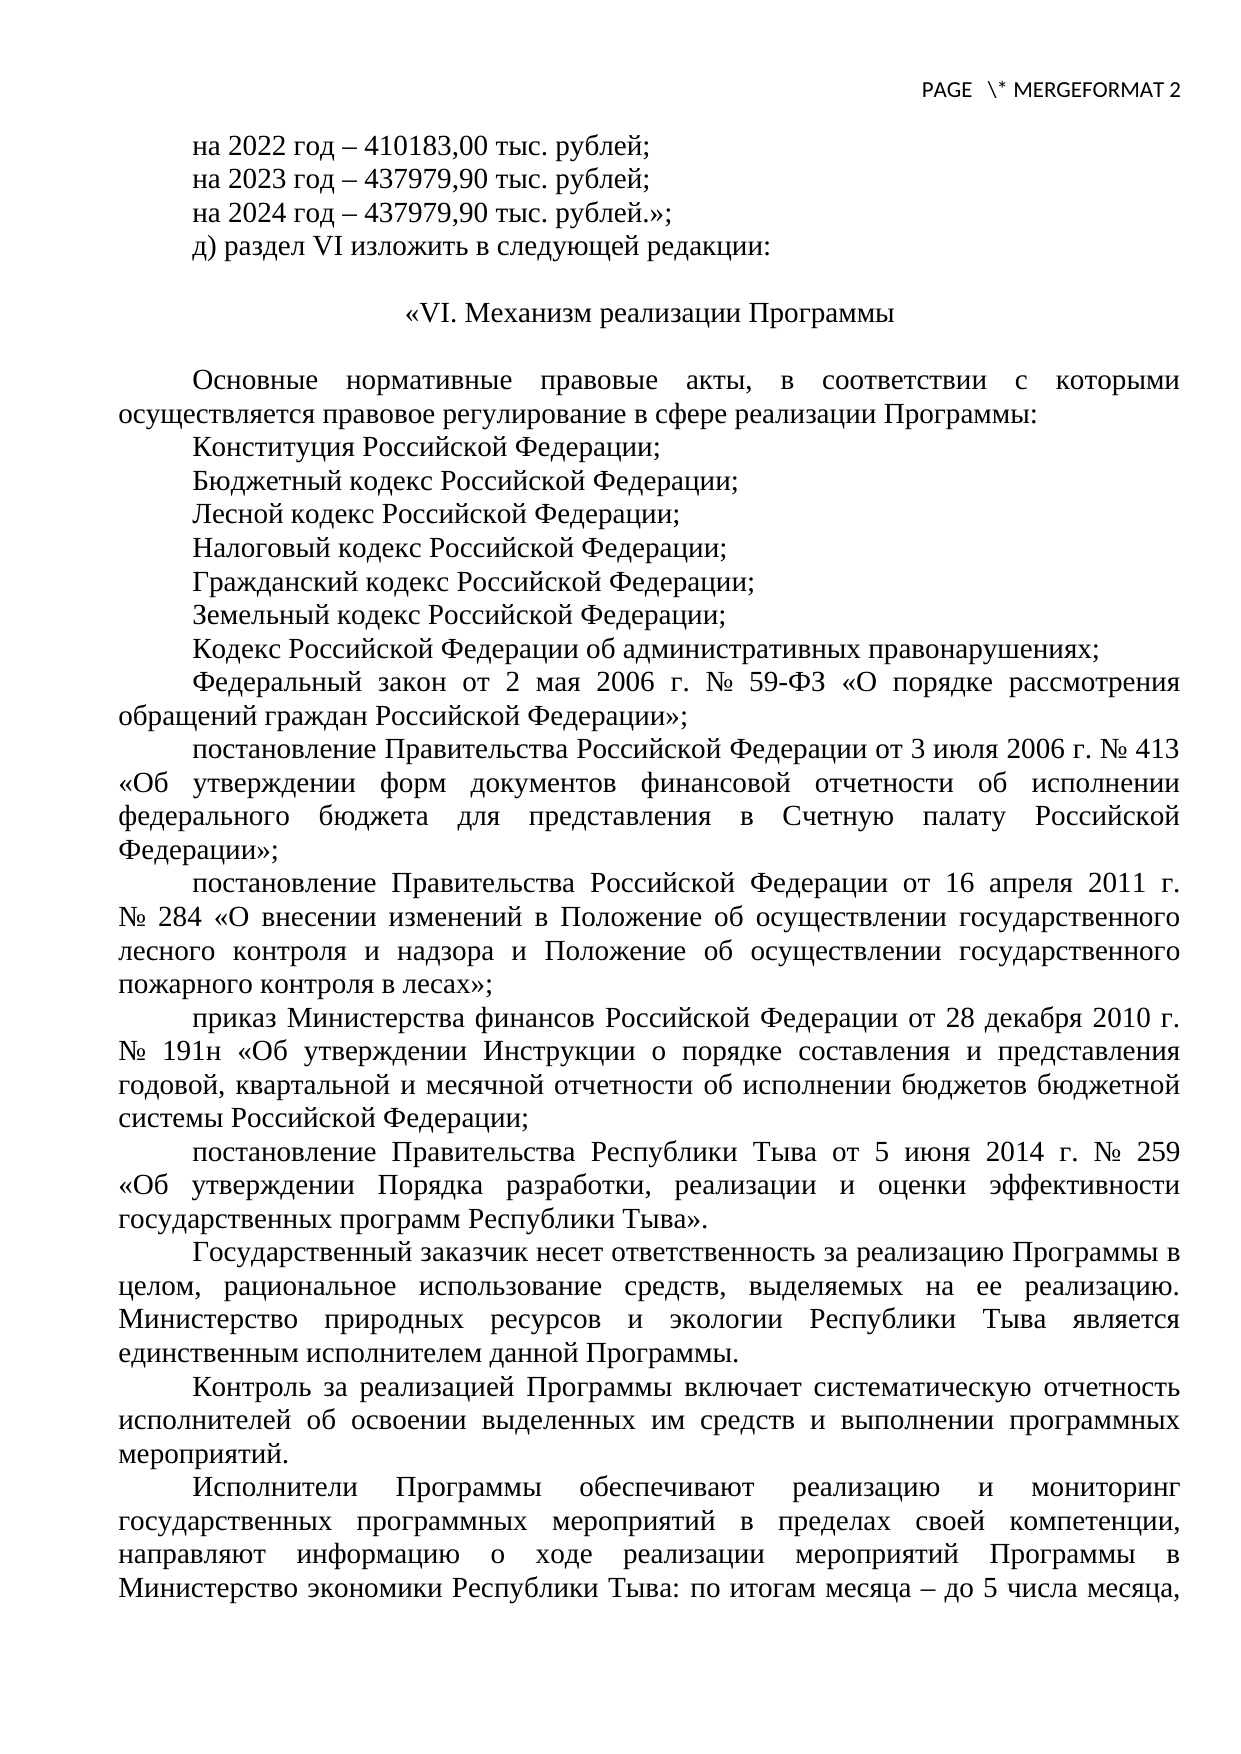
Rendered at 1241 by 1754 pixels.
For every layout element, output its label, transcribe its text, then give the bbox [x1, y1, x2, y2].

text Лесной кодекс Российской Федерации; [118, 497, 1181, 530]
text постановление Правительства Российской Федерации от 3 июля 2006 г. № 413 «Об утверждении форм документов финансовой отчетности об исполнении федерального бюджета для представления в Счетную палату Российской Федерации»; [118, 731, 1181, 866]
text Государственный заказчик несет ответственность за реализацию Программы в целом, рациональное использование средств, выделяемых на ее реализацию. Министерство природных ресурсов и экологии Республики Тыва является единственным исполнителем данной Программы. [118, 1234, 1181, 1369]
text Федеральный закон от 2 мая 2006 г. № 59-ФЗ «О порядке рассмотрения обращений граждан Российской Федерации»; [118, 664, 1181, 731]
text на 2022 год – 410183,00 тыс. рублей; [118, 128, 1181, 161]
text Основные нормативные правовые акты, в соответствии с которыми осуществляется правовое регулирование в сфере реализации Программы: [118, 362, 1181, 429]
text Земельный кодекс Российской Федерации; [118, 597, 1181, 631]
text Гражданский кодекс Российской Федерации; [118, 564, 1181, 597]
text Кодекс Российской Федерации об административных правонарушениях; [118, 631, 1181, 664]
text приказ Министерства финансов Российской Федерации от 28 декабря 2010 г. № 191н «Об утверждении Инструкции о порядке составления и представления годовой, квартальной и месячной отчетности об исполнении бюджетов бюджетной системы Российской Федерации; [118, 1000, 1181, 1134]
text на 2024 год – 437979,90 тыс. рублей.»; [118, 195, 1181, 228]
text д) раздел VI изложить в следующей редакции: [118, 228, 1181, 262]
text Контроль за реализацией Программы включает систематическую отчетность исполнителей об освоении выделенных им средств и выполнении программных мероприятий. [118, 1369, 1181, 1469]
text на 2023 год – 437979,90 тыс. рублей; [118, 161, 1181, 195]
text постановление Правительства Республики Тыва от 5 июня 2014 г. № 259 «Об утверждении Порядка разработки, реализации и оценки эффективности государственных программ Республики Тыва». [118, 1134, 1181, 1234]
text «VI. Механизм реализации Программы [118, 295, 1181, 329]
text Бюджетный кодекс Российской Федерации; [118, 463, 1181, 497]
text Налоговый кодекс Российской Федерации; [118, 530, 1181, 564]
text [118, 1469, 1181, 1603]
text Конституция Российской Федерации; [118, 429, 1181, 463]
text постановление Правительства Российской Федерации от 16 апреля 2011 г. № 284 «О внесении изменений в Положение об осуществлении государственного лесного контроля и надзора и Положение об осуществлении государственного пожарного контроля в лесах»; [118, 866, 1181, 1000]
